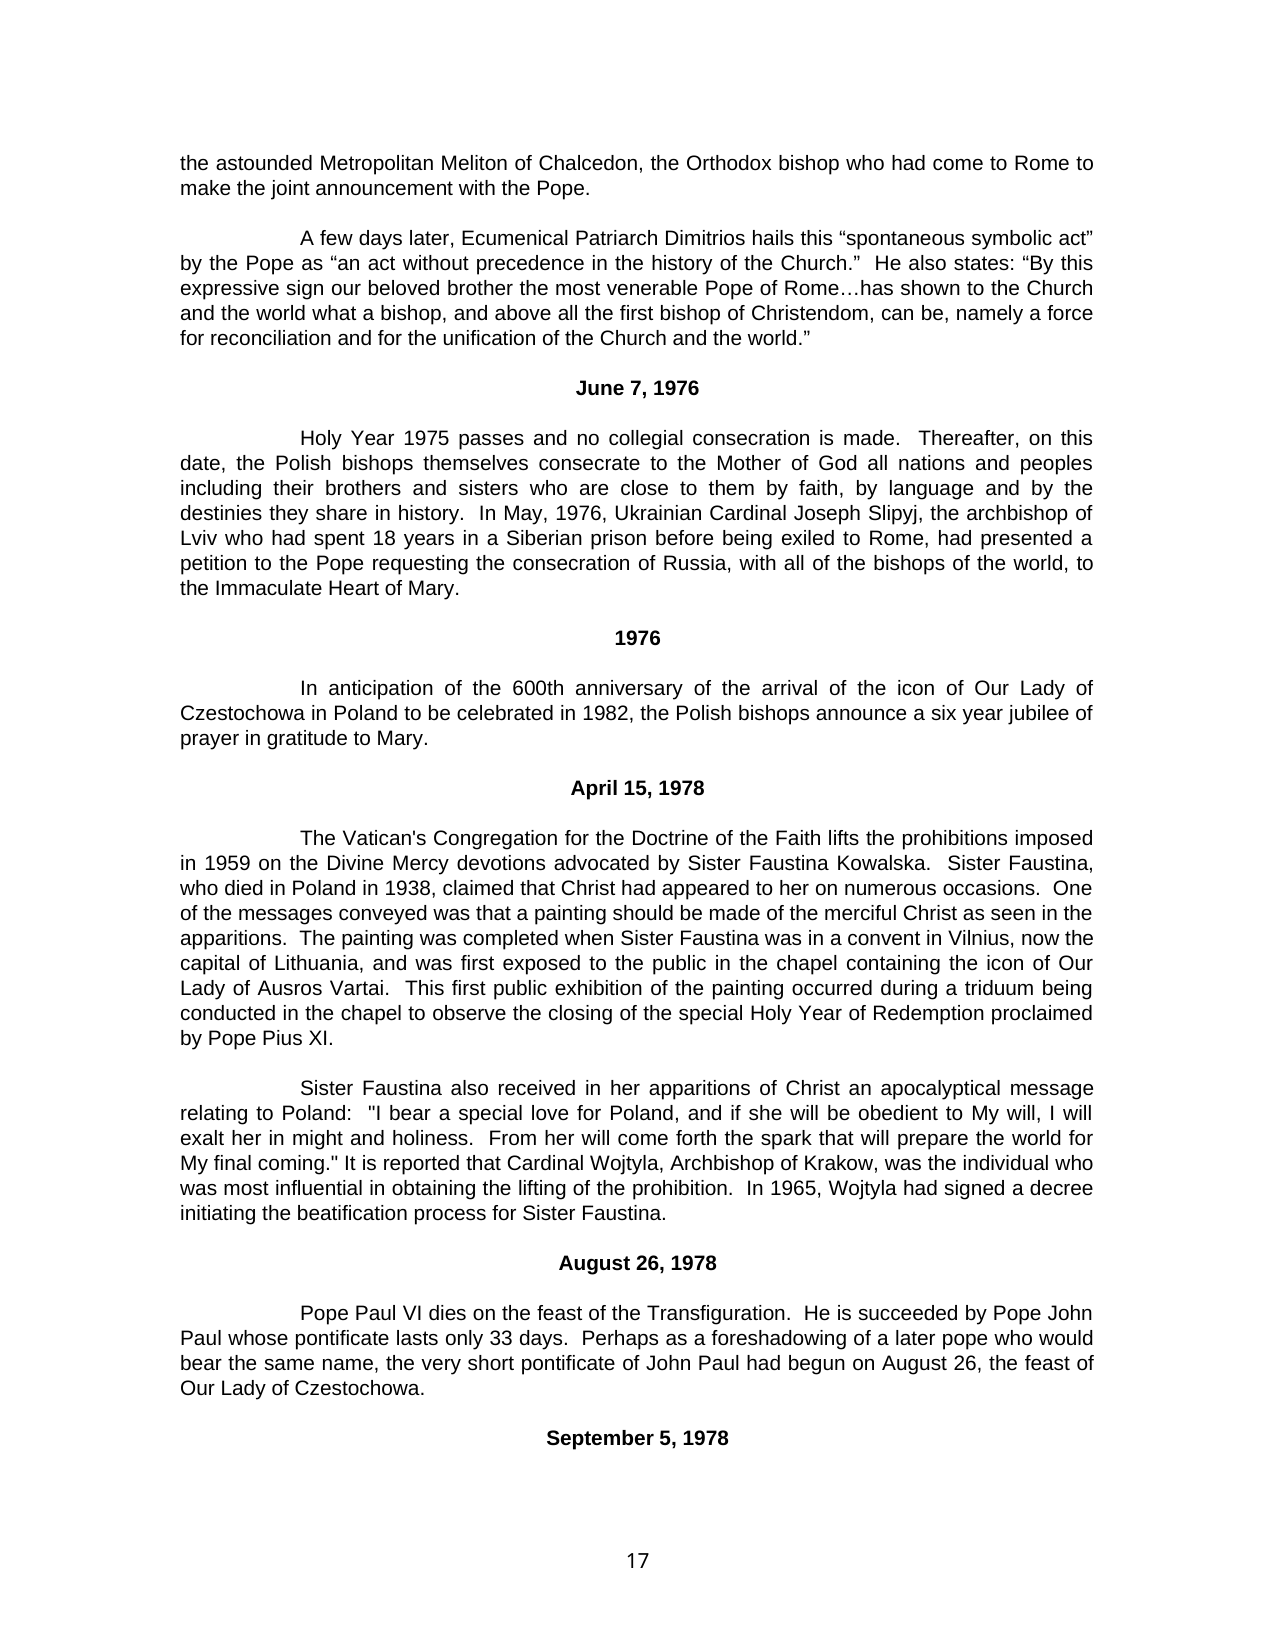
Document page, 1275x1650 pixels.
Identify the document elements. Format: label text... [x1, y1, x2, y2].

text September 5, 1978 [180, 1425, 1095, 1450]
text Pope Paul VI dies on the feast of the Transfiguration. He is succeeded by Pope John Paul whose pontificate lasts only 33 days. Perhaps as a foreshadowing of a later pope who would bear the same name, the very short pontificate of John Paul had begun on August 26, the feast of Our Lady of Czestochowa. [180, 1300, 1095, 1400]
text Sister Faustina also received in her apparitions of Christ an apocalyptical message relating to Poland: "I bear a special love for Poland, and if she will be obedient to My will, I will exalt her in might and holiness. From her will come forth the spark that will prepare the world for My final coming." It is reported that Cardinal Wojtyla, Archbishop of Krakow, was the individual who was most influential in obtaining the lifting of the prohibition. In 1965, Wojtyla had signed a decree initiating the beatification process for Sister Faustina. [180, 1075, 1095, 1225]
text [180, 150, 1095, 200]
text June 7, 1976 [180, 375, 1095, 400]
text April 15, 1978 [180, 775, 1095, 800]
text Holy Year 1975 passes and no collegial consecration is made. Thereafter, on this date, the Polish bishops themselves consecrate to the Mother of God all nations and peoples including their brothers and sisters who are close to them by faith, by language and by the destinies they share in history. In May, 1976, Ukrainian Cardinal Joseph Slipyj, the archbishop of Lviv who had spent 18 years in a Siberian prison before being exiled to Rome, had presented a petition to the Pope requesting the consecration of Russia, with all of the bishops of the world, to the Immaculate Heart of Mary. [180, 425, 1095, 600]
text 1976 [180, 625, 1095, 650]
text A few days later, Ecumenical Patriarch Dimitrios hails this “spontaneous symbolic act” by the Pope as “an act without precedence in the history of the Church.” He also states: “By this expressive sign our beloved brother the most venerable Pope of Rome…has shown to the Church and the world what a bishop, and above all the first bishop of Christendom, can be, namely a force for reconciliation and for the unification of the Church and the world.” [180, 225, 1095, 350]
text August 26, 1978 [180, 1250, 1095, 1275]
text In anticipation of the 600th anniversary of the arrival of the icon of Our Lady of Czestochowa in Poland to be celebrated in 1982, the Polish bishops announce a six year jubilee of prayer in gratitude to Mary. [180, 675, 1095, 750]
text The Vatican's Congregation for the Doctrine of the Faith lifts the prohibitions imposed in 1959 on the Divine Mercy devotions advocated by Sister Faustina Kowalska. Sister Faustina, who died in Poland in 1938, claimed that Christ had appeared to her on numerous occasions. One of the messages conveyed was that a painting should be made of the merciful Christ as seen in the apparitions. The painting was completed when Sister Faustina was in a convent in Vilnius, now the capital of Lithuania, and was first exposed to the public in the chapel containing the icon of Our Lady of Ausros Vartai. This first public exhibition of the painting occurred during a triduum being conducted in the chapel to observe the closing of the special Holy Year of Redemption proclaimed by Pope Pius XI. [180, 825, 1095, 1050]
